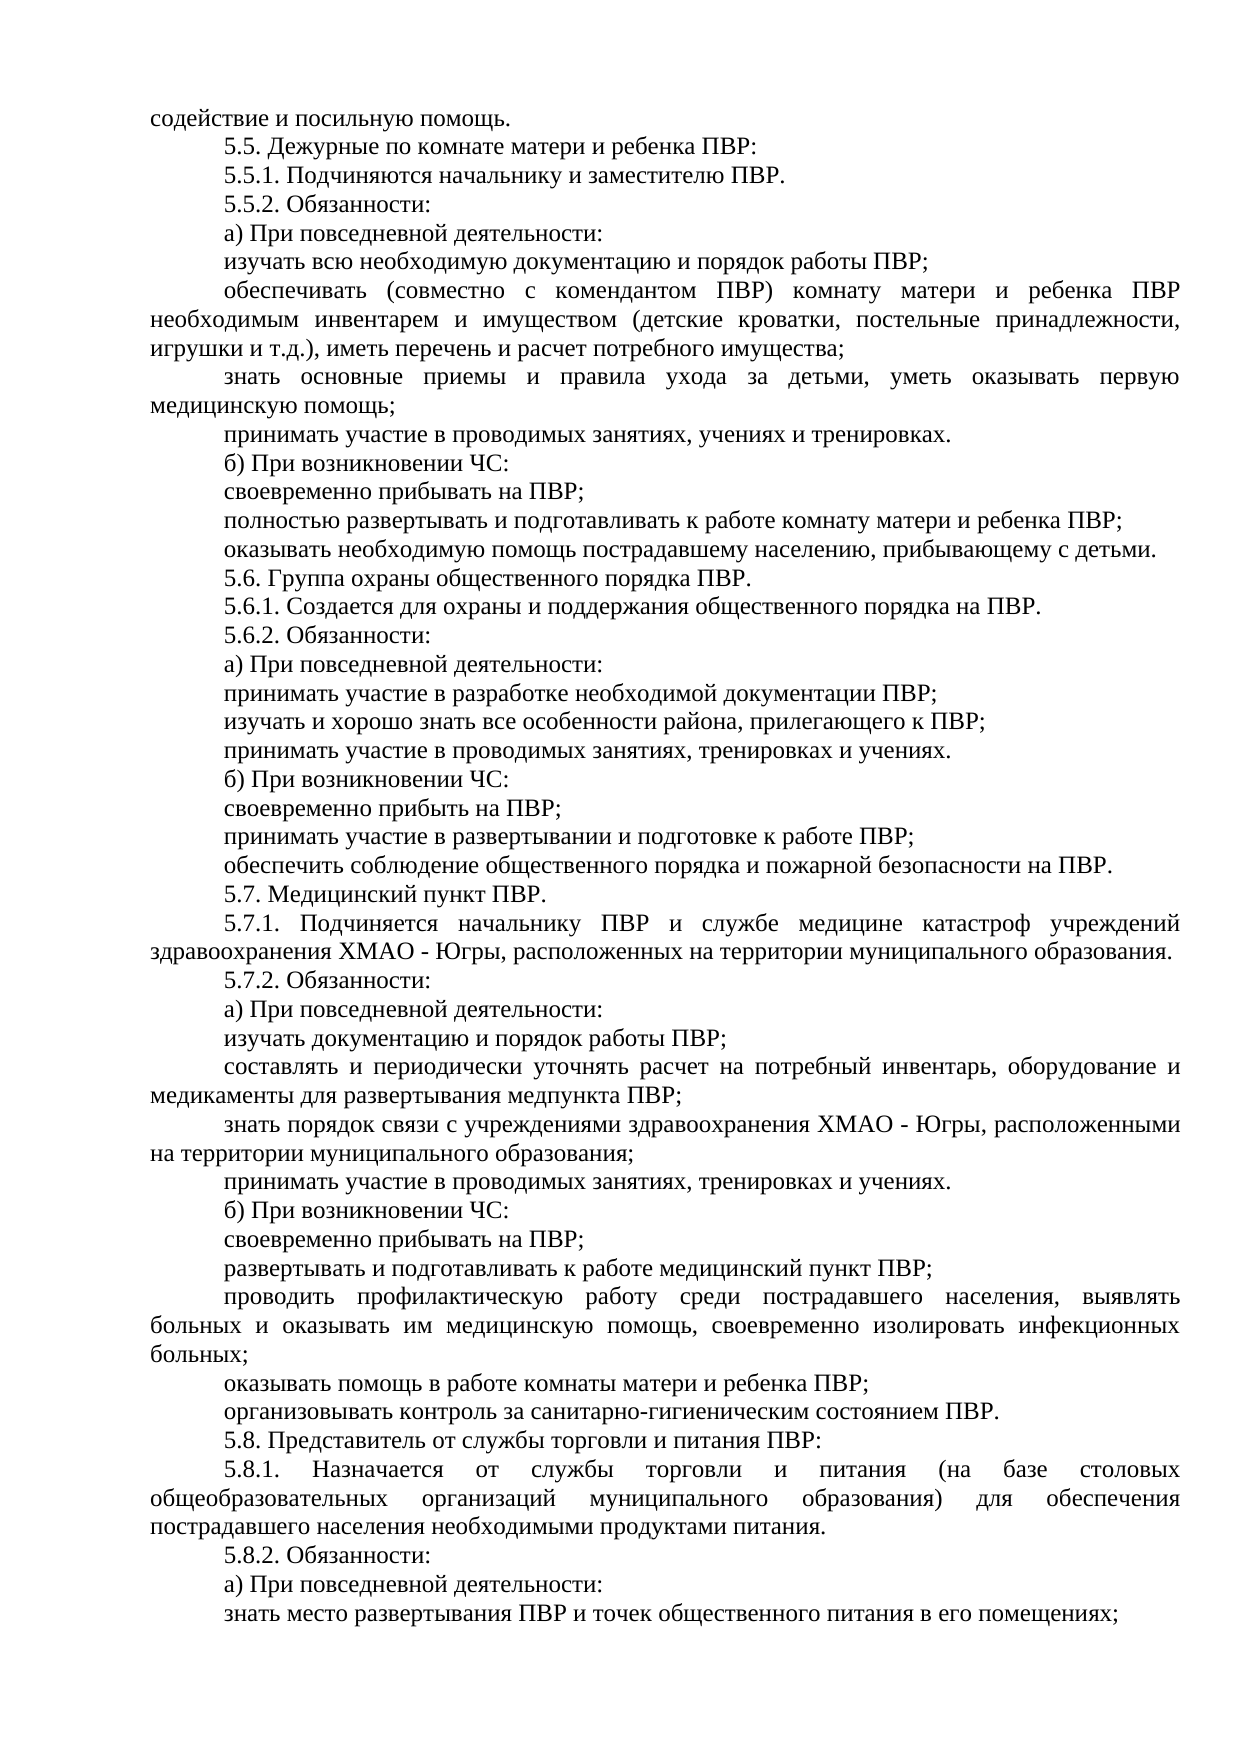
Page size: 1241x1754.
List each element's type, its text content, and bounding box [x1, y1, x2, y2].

text б) При возникновении ЧС: [150, 764, 1181, 793]
text организовывать контроль за санитарно-гигиеническим состоянием ПВР. [150, 1396, 1181, 1425]
text а) При повседневной деятельности: [150, 218, 1181, 246]
text своевременно прибывать на ПВР; [150, 476, 1181, 505]
text принимать участие в проводимых занятиях, тренировках и учениях. [150, 735, 1181, 764]
text а) При повседневной деятельности: [150, 649, 1181, 678]
text знать основные приемы и правила ухода за детьми, уметь оказывать первую медицинскую помощь; [150, 361, 1181, 419]
text принимать участие в проводимых занятиях, тренировках и учениях. [150, 1166, 1181, 1195]
text 5.5. Дежурные по комнате матери и ребенка ПВР: [150, 131, 1181, 160]
text 5.8. Представитель от службы торговли и питания ПВР: [150, 1425, 1181, 1454]
text своевременно прибыть на ПВР; [150, 793, 1181, 821]
text знать место развертывания ПВР и точек общественного питания в его помещениях; [150, 1598, 1181, 1626]
text а) При повседневной деятельности: [150, 994, 1181, 1023]
text 5.5.1. Подчиняются начальнику и заместителю ПВР. [150, 160, 1181, 189]
text 5.7.1. Подчиняется начальнику ПВР и службе медицине катастроф учреждений здравоохранения ХМАО - Югры, расположенных на территории муниципального образования. [150, 908, 1181, 965]
text 5.6. Группа охраны общественного порядка ПВР. [150, 563, 1181, 591]
text развертывать и подготавливать к работе медицинский пункт ПВР; [150, 1253, 1181, 1281]
text полностью развертывать и подготавливать к работе комнату матери и ребенка ПВР; [150, 505, 1181, 534]
text изучать и хорошо знать все особенности района, прилегающего к ПВР; [150, 706, 1181, 735]
text оказывать помощь в работе комнаты матери и ребенка ПВР; [150, 1368, 1181, 1396]
text а) При повседневной деятельности: [150, 1569, 1181, 1598]
text проводить профилактическую работу среди пострадавшего населения, выявлять больных и оказывать им медицинскую помощь, своевременно изолировать инфекционных больных; [150, 1281, 1181, 1368]
text 5.6.1. Создается для охраны и поддержания общественного порядка на ПВР. [150, 591, 1181, 620]
text обеспечивать (совместно с комендантом ПВР) комнату матери и ребенка ПВР необходимым инвентарем и имуществом (детские кроватки, постельные принадлежности, игрушки и т.д.), иметь перечень и расчет потребного имущества; [150, 275, 1181, 361]
text обеспечить соблюдение общественного порядка и пожарной безопасности на ПВР. [150, 850, 1181, 879]
text изучать документацию и порядок работы ПВР; [150, 1023, 1181, 1051]
text знать порядок связи с учреждениями здравоохранения ХМАО - Югры, расположенными на территории муниципального образования; [150, 1109, 1181, 1166]
text б) При возникновении ЧС: [150, 1195, 1181, 1224]
text 5.7. Медицинский пункт ПВР. [150, 879, 1181, 908]
text оказывать необходимую помощь пострадавшему населению, прибывающему с детьми. [150, 534, 1181, 563]
text изучать всю необходимую документацию и порядок работы ПВР; [150, 246, 1181, 275]
text 5.7.2. Обязанности: [150, 965, 1181, 994]
text 5.5.2. Обязанности: [150, 189, 1181, 218]
text 5.6.2. Обязанности: [150, 620, 1181, 649]
text принимать участие в проводимых занятиях, учениях и тренировках. [150, 419, 1181, 448]
text принимать участие в разработке необходимой документации ПВР; [150, 678, 1181, 706]
text 5.8.2. Обязанности: [150, 1540, 1181, 1569]
text 5.8.1. Назначается от службы торговли и питания (на базе столовых общеобразовательных организаций муниципального образования) для обеспечения пострадавшего населения необходимыми продуктами питания. [150, 1454, 1181, 1540]
text б) При возникновении ЧС: [150, 448, 1181, 476]
text своевременно прибывать на ПВР; [150, 1224, 1181, 1253]
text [150, 103, 1181, 131]
text принимать участие в развертывании и подготовке к работе ПВР; [150, 821, 1181, 850]
text составлять и периодически уточнять расчет на потребный инвентарь, оборудование и медикаменты для развертывания медпункта ПВР; [150, 1051, 1181, 1109]
